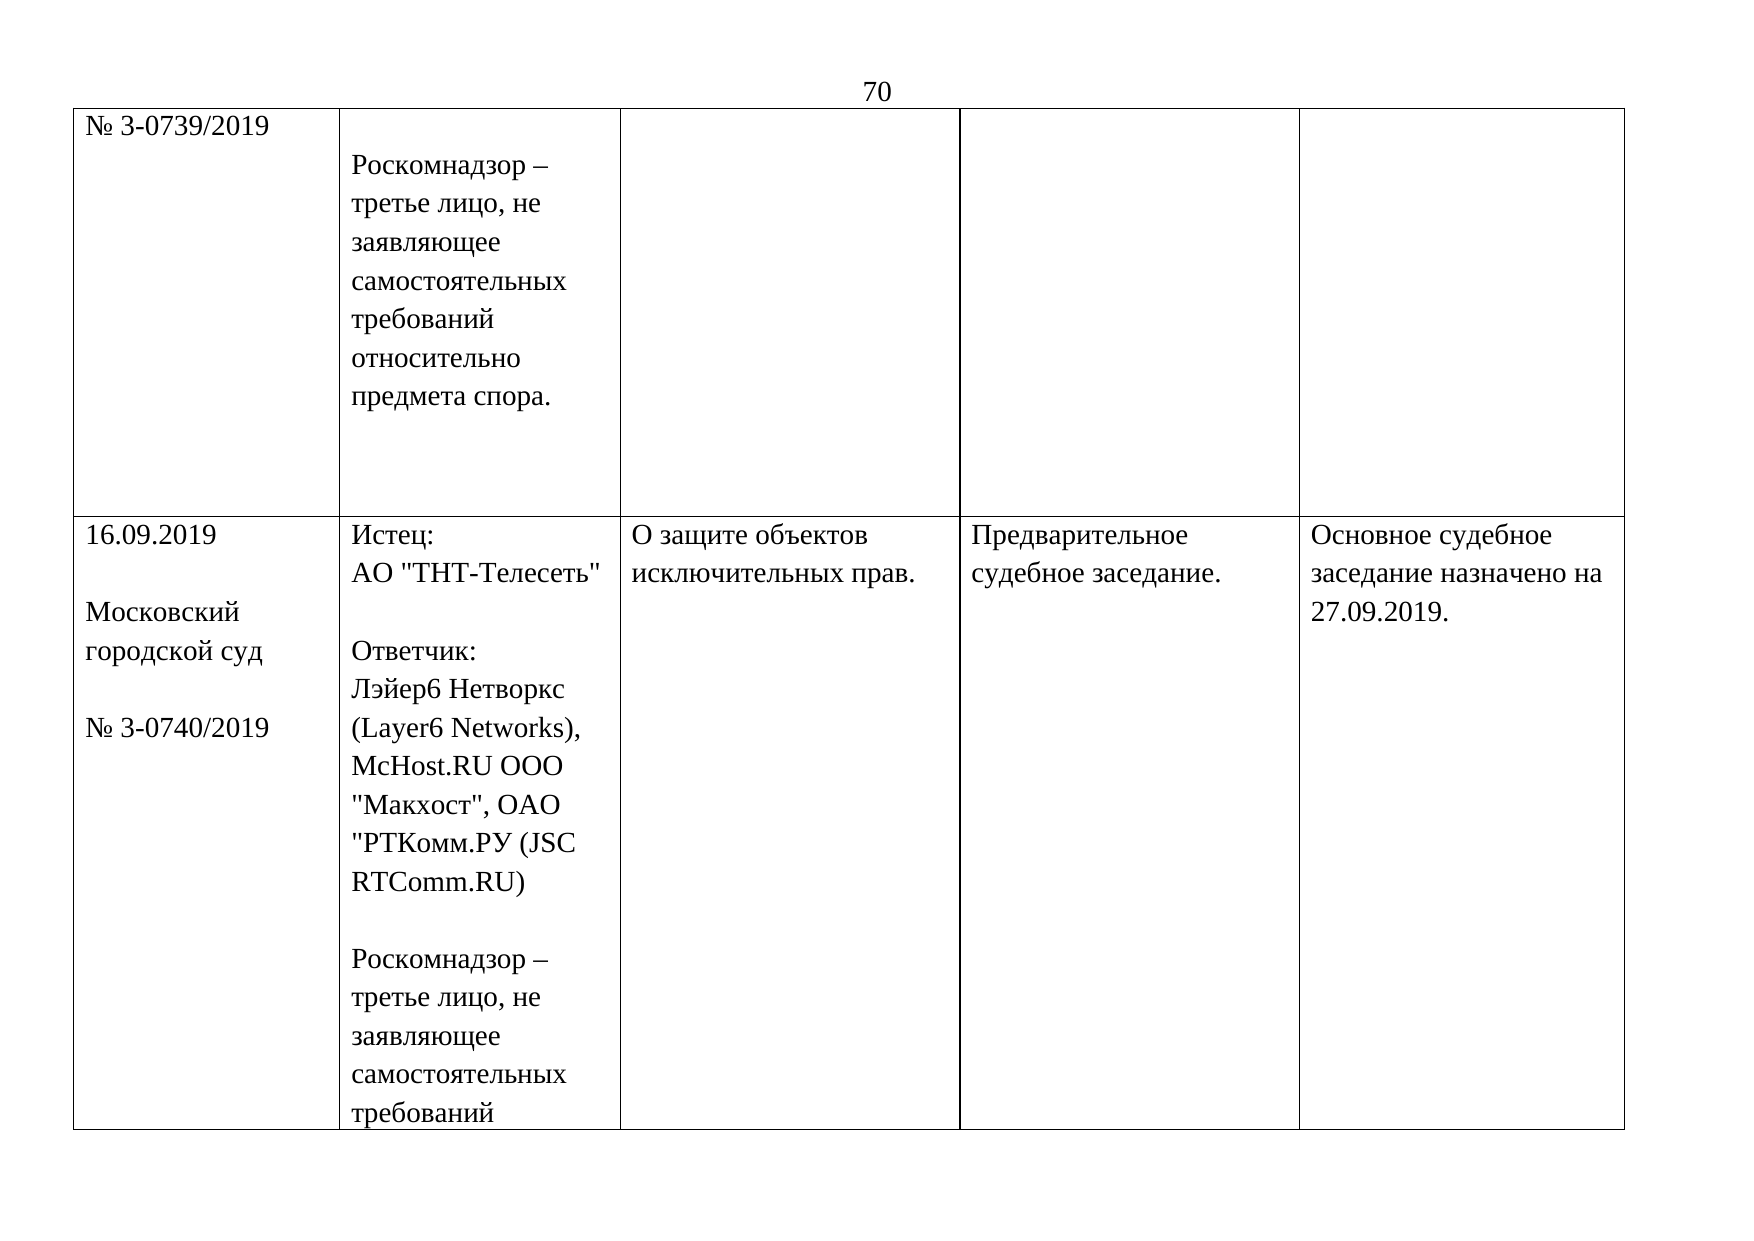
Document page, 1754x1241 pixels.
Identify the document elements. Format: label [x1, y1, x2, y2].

table_cell [74, 517, 339, 1129]
table_cell [1300, 109, 1624, 516]
table_cell [340, 517, 620, 1129]
table_cell [961, 109, 1299, 516]
table_cell [621, 517, 959, 1129]
table_cell [1300, 517, 1624, 1129]
table_cell [74, 109, 339, 516]
table_cell [340, 109, 620, 516]
table_cell [961, 517, 1299, 1129]
table_cell [621, 109, 959, 516]
